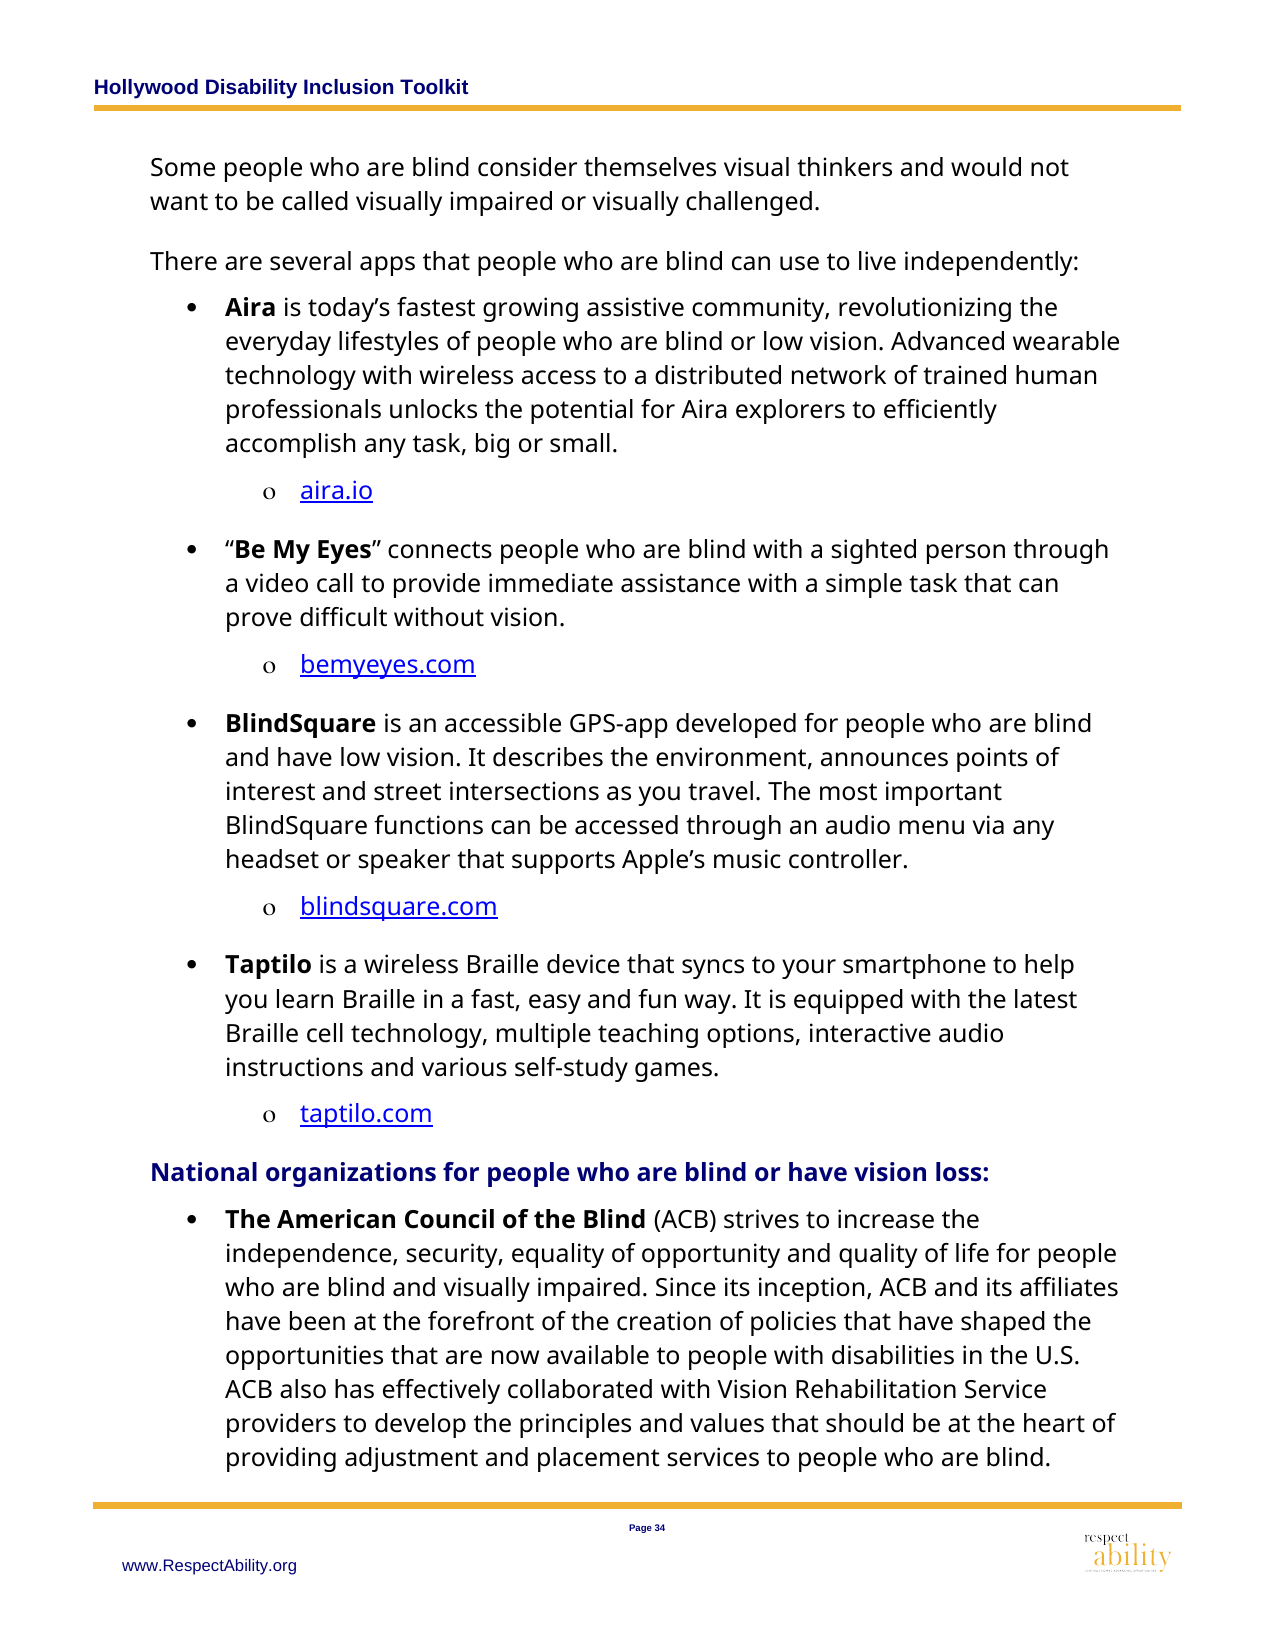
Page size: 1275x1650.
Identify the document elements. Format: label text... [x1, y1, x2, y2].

list taptilo.com [262, 1096, 1125, 1130]
picture [1084, 1533, 1172, 1572]
list Aira is today’s fastest growing assistive community, revolutionizing the everyday lifestyles of people who are blind or low vision. Advanced wearable technology with wireless access to a distributed network of trained human professionals unlocks the potential for Aira explorers to efficiently accomplish any task, big or small. [187, 290, 1125, 460]
list blindsquare.com [262, 888, 1125, 922]
list National organizations for people who are blind or have vision loss: [150, 1155, 1125, 1189]
list bemyeyes.com [262, 646, 1125, 680]
list There are several apps that people who are blind can use to live independently: [150, 243, 1125, 277]
list The American Council of the Blind (ACB) strives to increase the independence, security, equality of opportunity and quality of life for people who are blind and visually impaired. Since its inception, ACB and its affiliates have been at the forefront of the creation of policies that have shaped the opportunities that are now available to people with disabilities in the U.S. ACB also has effectively collaborated with Vision Rehabilitation Service providers to develop the principles and values that should be at the heart of providing adjustment and placement services to people who are blind. [187, 1202, 1125, 1474]
text Some people who are blind consider themselves visual thinkers and would not want to be called visually impaired or visually challenged. [150, 150, 1125, 218]
list “Be My Eyes” connects people who are blind with a sighted person through a video call to provide immediate assistance with a simple task that can prove difficult without vision. [187, 532, 1125, 634]
list Taptilo is a wireless Braille device that syncs to your smartphone to help you learn Braille in a fast, easy and fun way. It is equipped with the latest Braille cell technology, multiple teaching options, interactive audio instructions and various self-study games. [187, 947, 1125, 1083]
list aira.io [262, 472, 1125, 507]
list BlindSquare is an accessible GPS-app developed for people who are blind and have low vision. It describes the environment, announces points of interest and street intersections as you travel. The most important BlindSquare functions can be accessed through an audio menu via any headset or speaker that supports Apple’s music controller. [187, 705, 1125, 876]
